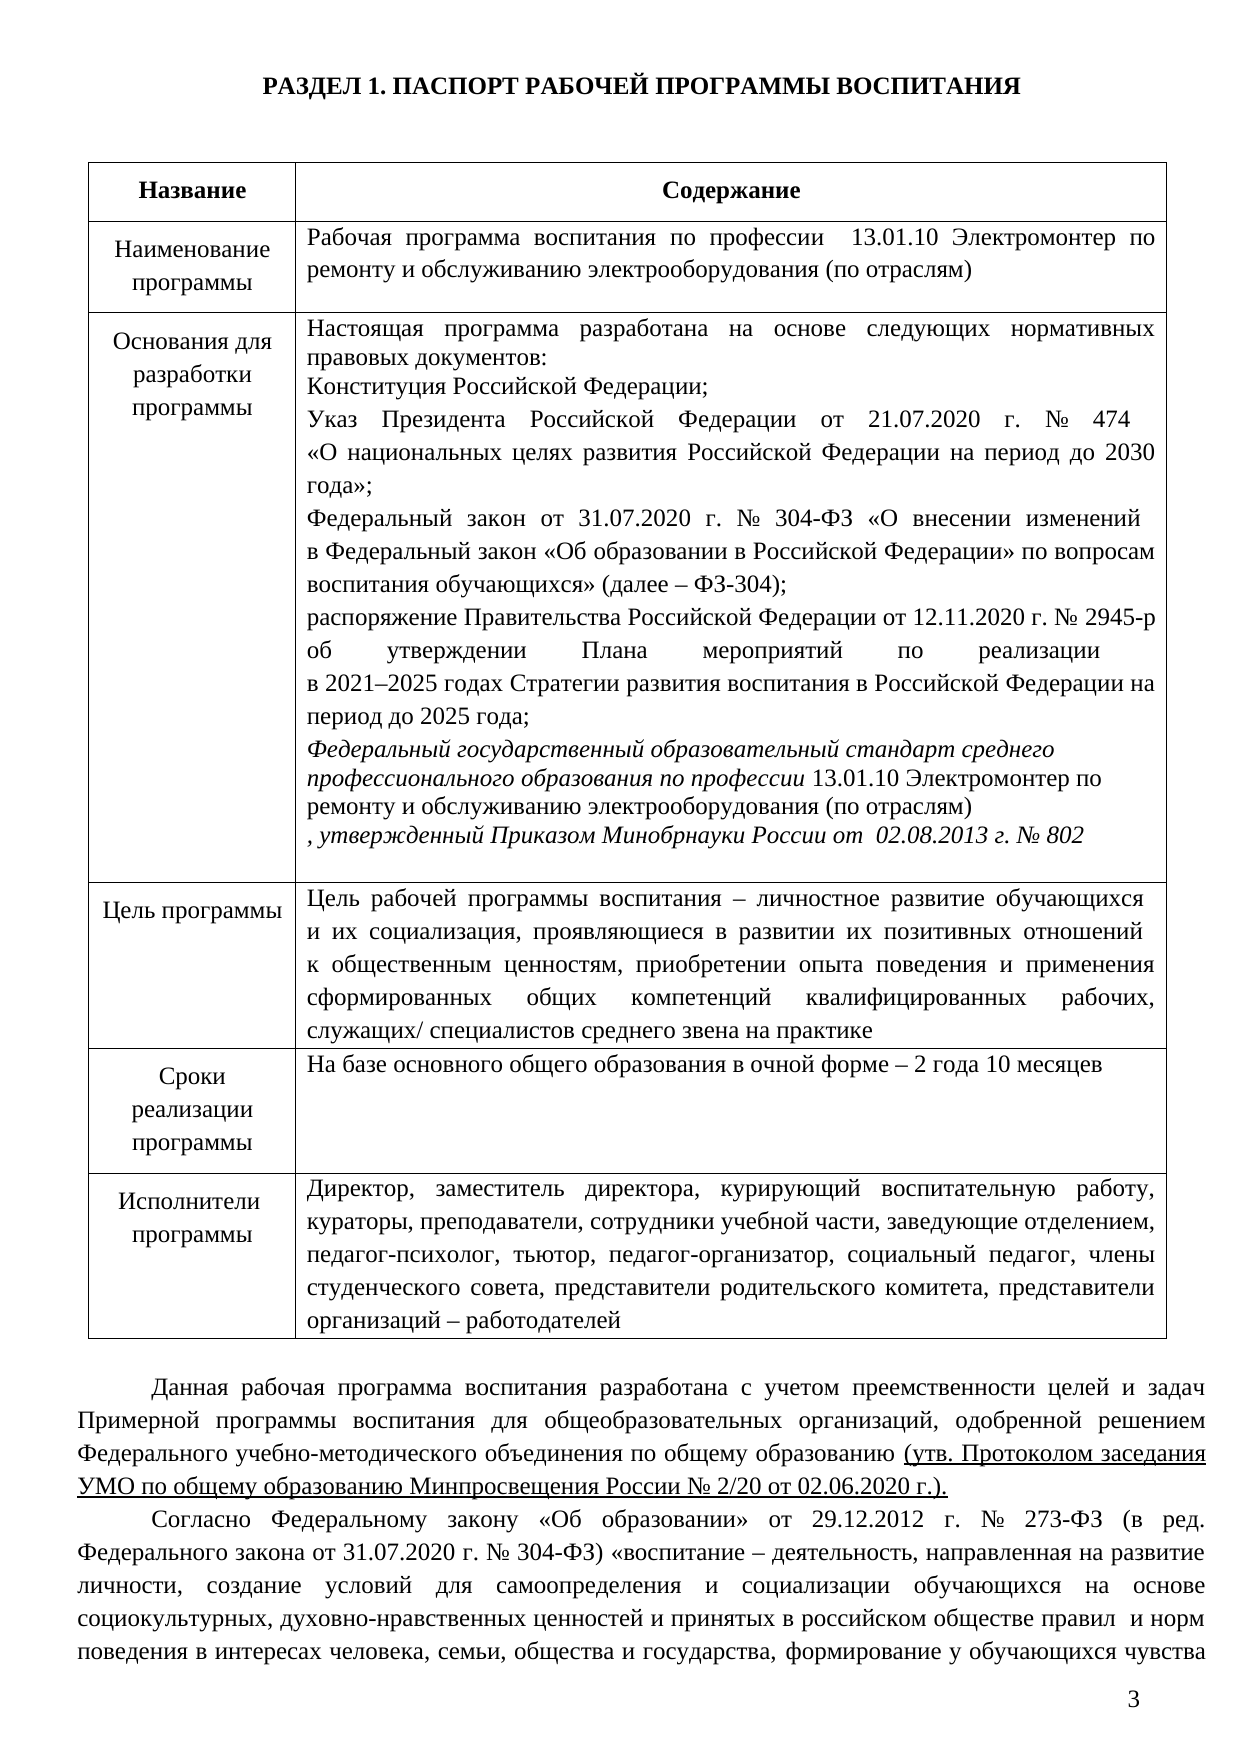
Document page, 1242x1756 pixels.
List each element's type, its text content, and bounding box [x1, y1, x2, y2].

table_header Содержание [296, 163, 1166, 221]
table_cell Цель рабочей программы воспитания – личностное развитие обучающихся и их социализация, проявляющиеся в развитии их позитивных отношений к общественным ценностям, приобретении опыта поведения и применения сформированных общих компетенций квалифицированных рабочих, служащих/ специалистов среднего звена на практике [296, 883, 1166, 1048]
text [77, 1504, 1206, 1665]
table_cell Наименование программы [89, 222, 295, 312]
table_cell Настоящая программа разработана на основе следующих нормативных правовых документов: Конституция Российской Федерации; Указ Президента Российской Федерации от 21.07.2020 г. № 474 «О национальных целях развития Российской Федерации на период до 2030 года»; Федеральный закон от 31.07.2020 г. № 304-ФЗ «О внесении изменений в Федеральный закон «Об образовании в Российской Федерации» по вопросам воспитания обучающихся» (далее – ФЗ-304); распоряжение Правительства Российской Федерации от 12.11.2020 г. № 2945-р об утверждении Плана мероприятий по реализации в 2021–2025 годах Стратегии развития воспитания в Российской Федерации на период до 2025 года; Федеральный государственный образовательный стандарт среднего профессионального образования по профессии 13.01.10 Электромонтер по ремонту и обслуживанию электрооборудования (по отраслям) , утвержденный Приказом Минобрнауки России от 02.08.2013 г. № 802 [296, 313, 1166, 882]
table_cell Рабочая программа воспитания по профессии 13.01.10 Электромонтер по ремонту и обслуживанию электрооборудования (по отраслям) [296, 222, 1166, 312]
table_cell Директор, заместитель директора, курирующий воспитательную работу, кураторы, преподаватели, сотрудники учебной части, заведующие отделением, педагог-психолог, тьютор, педагог-организатор, социальный педагог, члены студенческого совета, представители родительского комитета, представители организаций – работодателей [296, 1174, 1166, 1338]
table_cell Цель программы [89, 883, 295, 1048]
table_cell Исполнители программы [89, 1174, 295, 1338]
table_cell Основания для разработки программы [89, 313, 295, 882]
table_cell Сроки реализации программы [89, 1049, 295, 1172]
table_cell На базе основного общего образования в очной форме – 2 года 10 месяцев [296, 1049, 1166, 1172]
table_header Название [89, 163, 295, 221]
text РАЗДЕЛ 1. ПАСПОРТ РАБОЧЕЙ ПРОГРАММЫ ВОСПИТАНИЯ [77, 71, 1206, 99]
text Данная рабочая программа воспитания разработана с учетом преемственности целей и задач Примерной программы воспитания для общеобразовательных организаций, одобренной решением Федерального учебно-методического объединения по общему образованию (утв. Протоколом заседания УМО по общему образованию Минпросвещения России № 2/20 от 02.06.2020 г.). [77, 1372, 1206, 1500]
